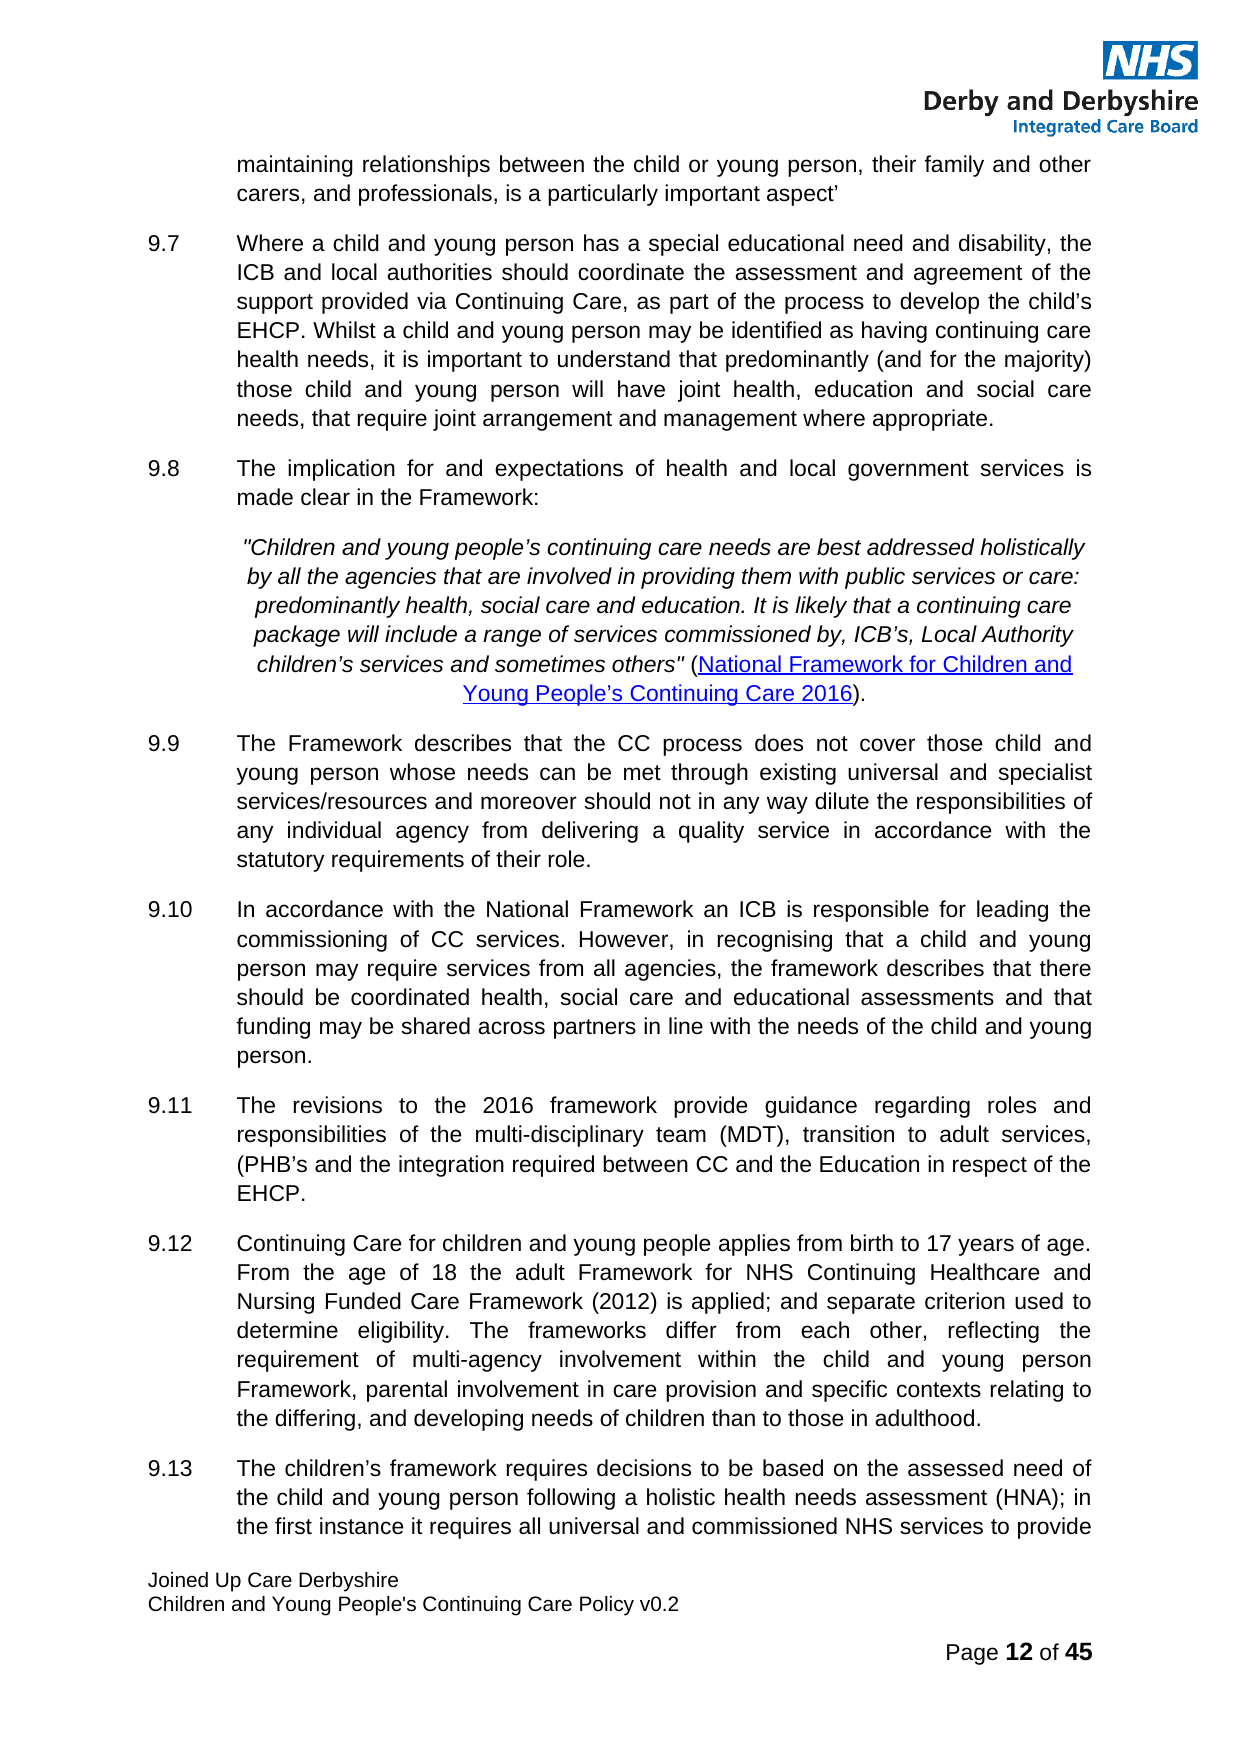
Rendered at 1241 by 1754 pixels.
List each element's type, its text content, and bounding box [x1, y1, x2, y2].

subtitle Where a child and young person has a special educational need and disability, the ICB and local authorities should coordinate the assessment and agreement of the support provided via Continuing Care, as part of the process to develop the child’s EHCP. Whilst a child and young person may be identified as having continuing care health needs, it is important to understand that predominantly (and for the majority) those child and young person will have joint health, education and social care needs, that require joint arrangement and management where appropriate. [148, 227, 1092, 431]
subtitle In accordance with the National Framework an ICB is responsible for leading the commissioning of CC services. However, in recognising that a child and young person may require services from all agencies, the framework describes that there should be coordinated health, social care and educational assessments and that funding may be shared across partners in line with the needs of the child and young person. [148, 893, 1092, 1068]
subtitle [148, 148, 1092, 206]
subtitle Continuing Care for children and young people applies from birth to 17 years of age. From the age of 18 the adult Framework for NHS Continuing Healthcare and Nursing Funded Care Framework (2012) is applied; and separate criterion used to determine eligibility. The frameworks differ from each other, reflecting the requirement of multi-agency involvement within the child and young person Framework, parental involvement in care provision and specific contexts relating to the differing, and developing needs of children than to those in adulthood. [148, 1227, 1092, 1431]
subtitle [148, 1452, 1092, 1539]
subtitle The Framework describes that the CC process does not cover those child and young person whose needs can be met through existing universal and specialist services/resources and moreover should not in any way dilute the responsibilities of any individual agency from delivering a quality service in accordance with the statutory requirements of their role. [148, 727, 1092, 873]
text "Children and young people’s continuing care needs are best addressed holistically by all the agencies that are involved in providing them with public services or care: predominantly health, social care and education. It is likely that a continuing care package will include a range of services commissioned by, ICB’s, Local Authority children’s services and sometimes others" (National Framework for Children and Young People’s Continuing Care 2016). [236, 531, 1092, 706]
subtitle The revisions to the 2016 framework provide guidance regarding roles and responsibilities of the multi-disciplinary team (MDT), transition to adult services, (PHB’s and the integration required between CC and the Education in respect of the EHCP. [148, 1089, 1092, 1206]
picture [915, 33, 1207, 140]
subtitle The implication for and expectations of health and local government services is made clear in the Framework: [148, 452, 1092, 510]
